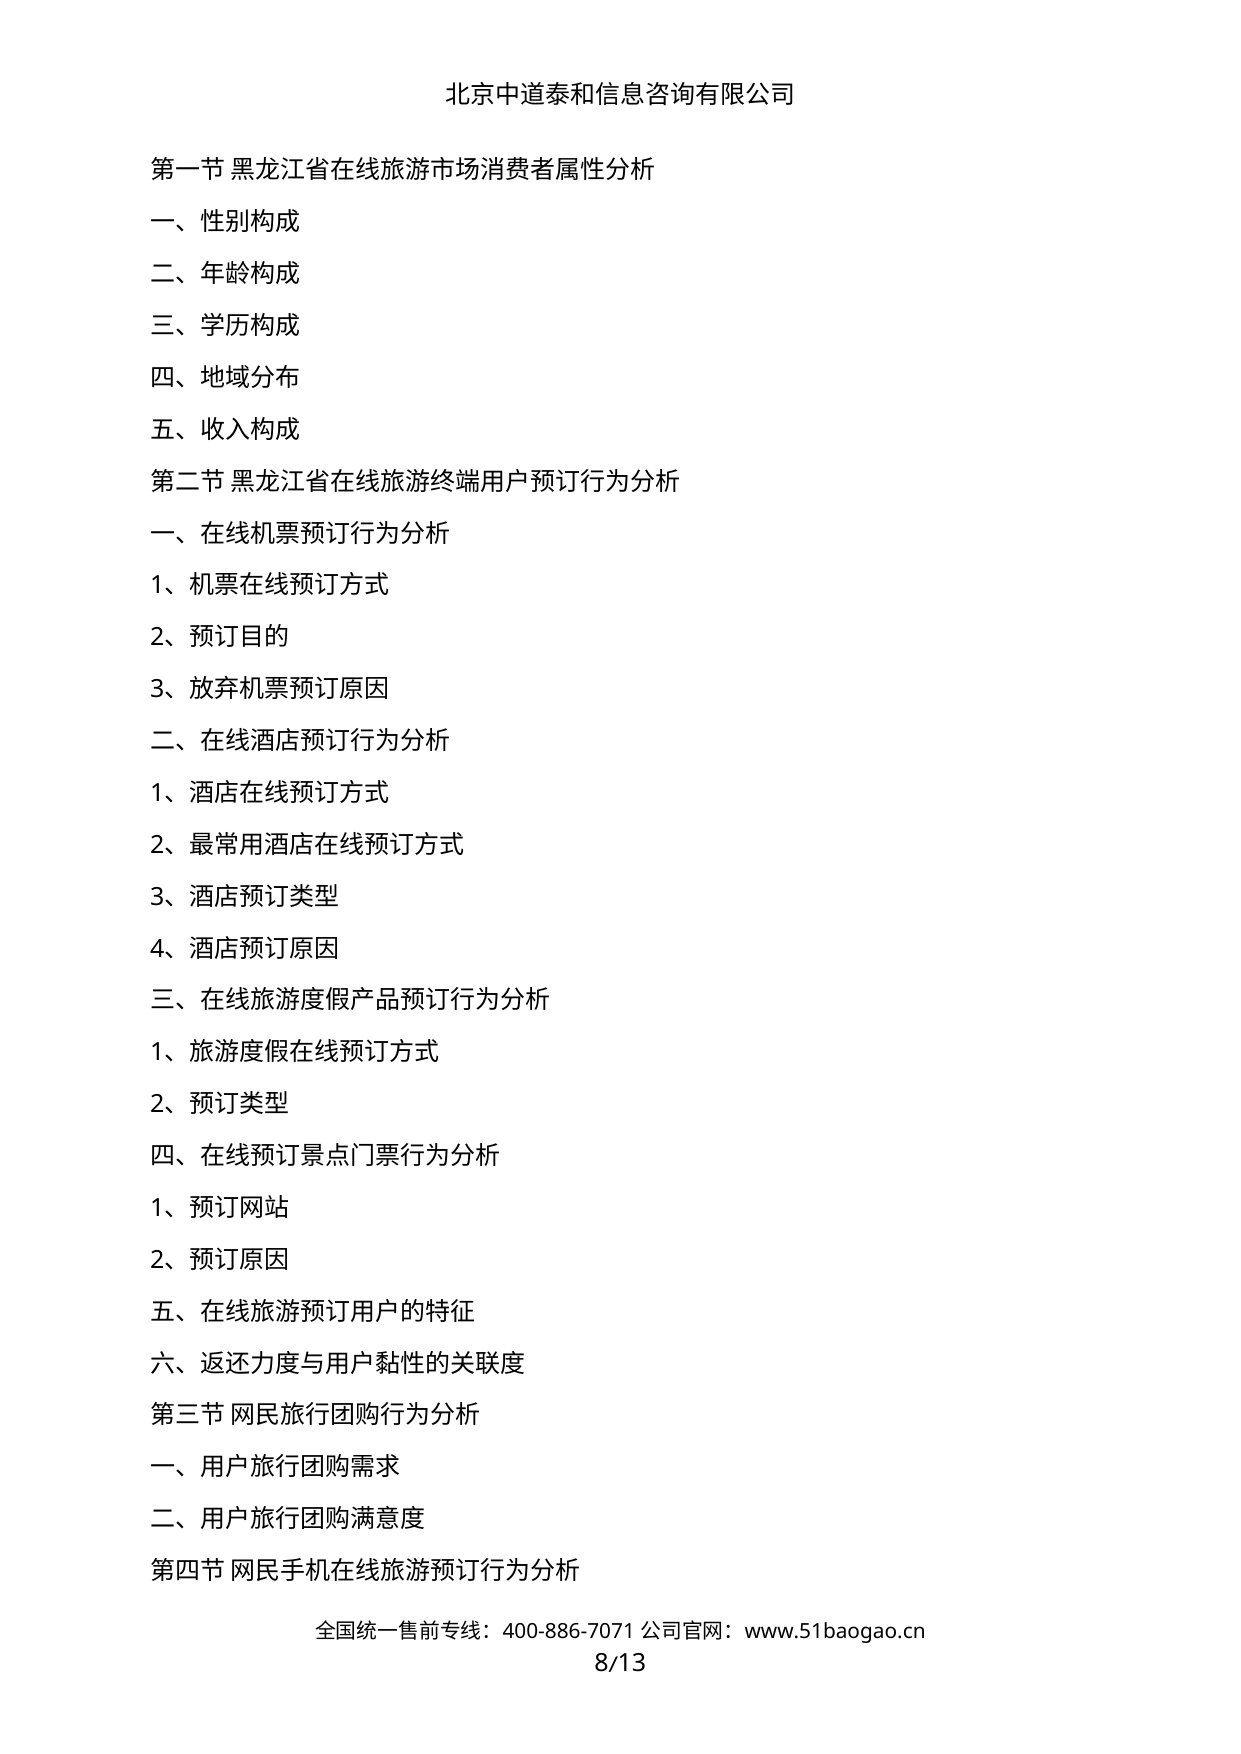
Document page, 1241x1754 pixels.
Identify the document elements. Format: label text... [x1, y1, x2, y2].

text 1、旅游度假在线预订方式 [150, 1032, 1090, 1068]
text 四、在线预订景点门票行为分析 [150, 1136, 1090, 1172]
text 2、最常用酒店在线预订方式 [150, 824, 1090, 861]
text 三、在线旅游度假产品预订行为分析 [150, 980, 1090, 1016]
text 六、返还力度与用户黏性的关联度 [150, 1343, 1090, 1379]
text 第一节 黑龙江省在线旅游市场消费者属性分析 [150, 150, 1090, 186]
text 一、在线机票预订行为分析 [150, 513, 1090, 549]
text 第二节 黑龙江省在线旅游终端用户预订行为分析 [150, 461, 1090, 497]
text 4、酒店预订原因 [150, 928, 1090, 964]
text 二、年龄构成 [150, 254, 1090, 290]
text 2、预订目的 [150, 617, 1090, 653]
text 2、预订原因 [150, 1239, 1090, 1276]
text 3、放弃机票预订原因 [150, 669, 1090, 705]
text 五、在线旅游预订用户的特征 [150, 1291, 1090, 1327]
text 3、酒店预订类型 [150, 876, 1090, 912]
text 四、地域分布 [150, 357, 1090, 394]
text 三、学历构成 [150, 306, 1090, 342]
text 第四节 网民手机在线旅游预订行为分析 [150, 1551, 1090, 1587]
text 五、收入构成 [150, 409, 1090, 446]
text 第三节 网民旅行团购行为分析 [150, 1395, 1090, 1431]
text 二、在线酒店预订行为分析 [150, 721, 1090, 757]
text 1、预订网站 [150, 1187, 1090, 1224]
text 2、预订类型 [150, 1084, 1090, 1120]
text 一、用户旅行团购需求 [150, 1447, 1090, 1483]
text 二、用户旅行团购满意度 [150, 1499, 1090, 1535]
text 1、机票在线预订方式 [150, 565, 1090, 601]
text 一、性别构成 [150, 202, 1090, 238]
text 1、酒店在线预订方式 [150, 772, 1090, 809]
